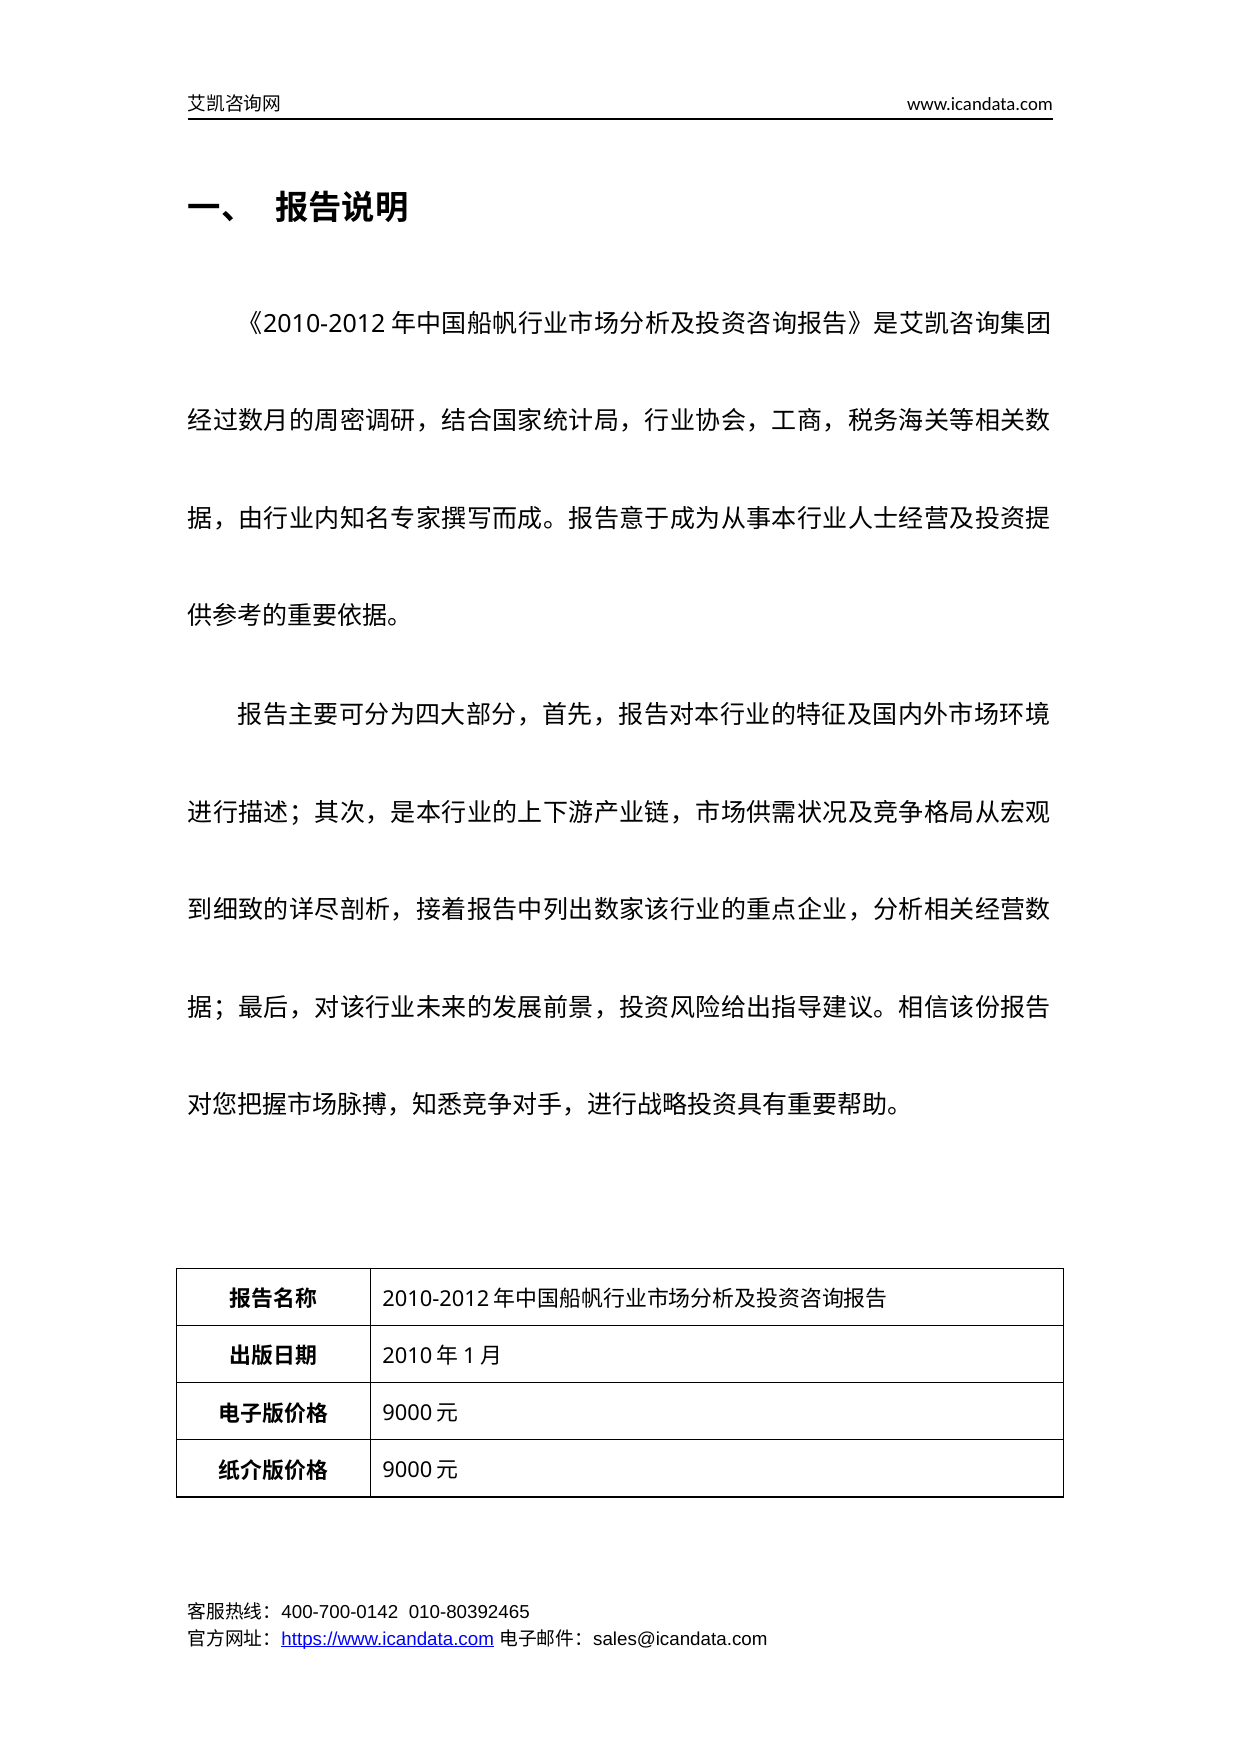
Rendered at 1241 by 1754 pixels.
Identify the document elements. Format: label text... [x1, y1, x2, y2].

table_cell 9000元 [371, 1440, 1063, 1496]
table_cell 9000元 [371, 1383, 1063, 1439]
table_cell 2010年1月 [371, 1326, 1063, 1382]
table_cell 纸介版价格 [177, 1440, 370, 1496]
table_header 报告名称 [177, 1269, 370, 1325]
table_cell 电子版价格 [177, 1383, 370, 1439]
table_header 2010-2012年中国船帆行业市场分析及投资咨询报告 [371, 1269, 1063, 1325]
text 《2010-2012年中国船帆行业市场分析及投资咨询报告》是艾凯咨询集团经过数月的周密调研，结合国家统计局，行业协会，工商，税务海关等相关数据，由行业内知名专家撰写而成。报告意于成为从事本行业人士经营及投资提供参考的重要依据。 [187, 289, 1053, 646]
table_cell 出版日期 [177, 1326, 370, 1382]
subtitle 报告说明 [187, 172, 1053, 237]
text 报告主要可分为四大部分，首先，报告对本行业的特征及国内外市场环境进行描述；其次，是本行业的上下游产业链，市场供需状况及竞争格局从宏观到细致的详尽剖析，接着报告中列出数家该行业的重点企业，分析相关经营数据；最后，对该行业未来的发展前景，投资风险给出指导建议。相信该份报告对您把握市场脉搏，知悉竞争对手，进行战略投资具有重要帮助。 [187, 681, 1053, 1136]
